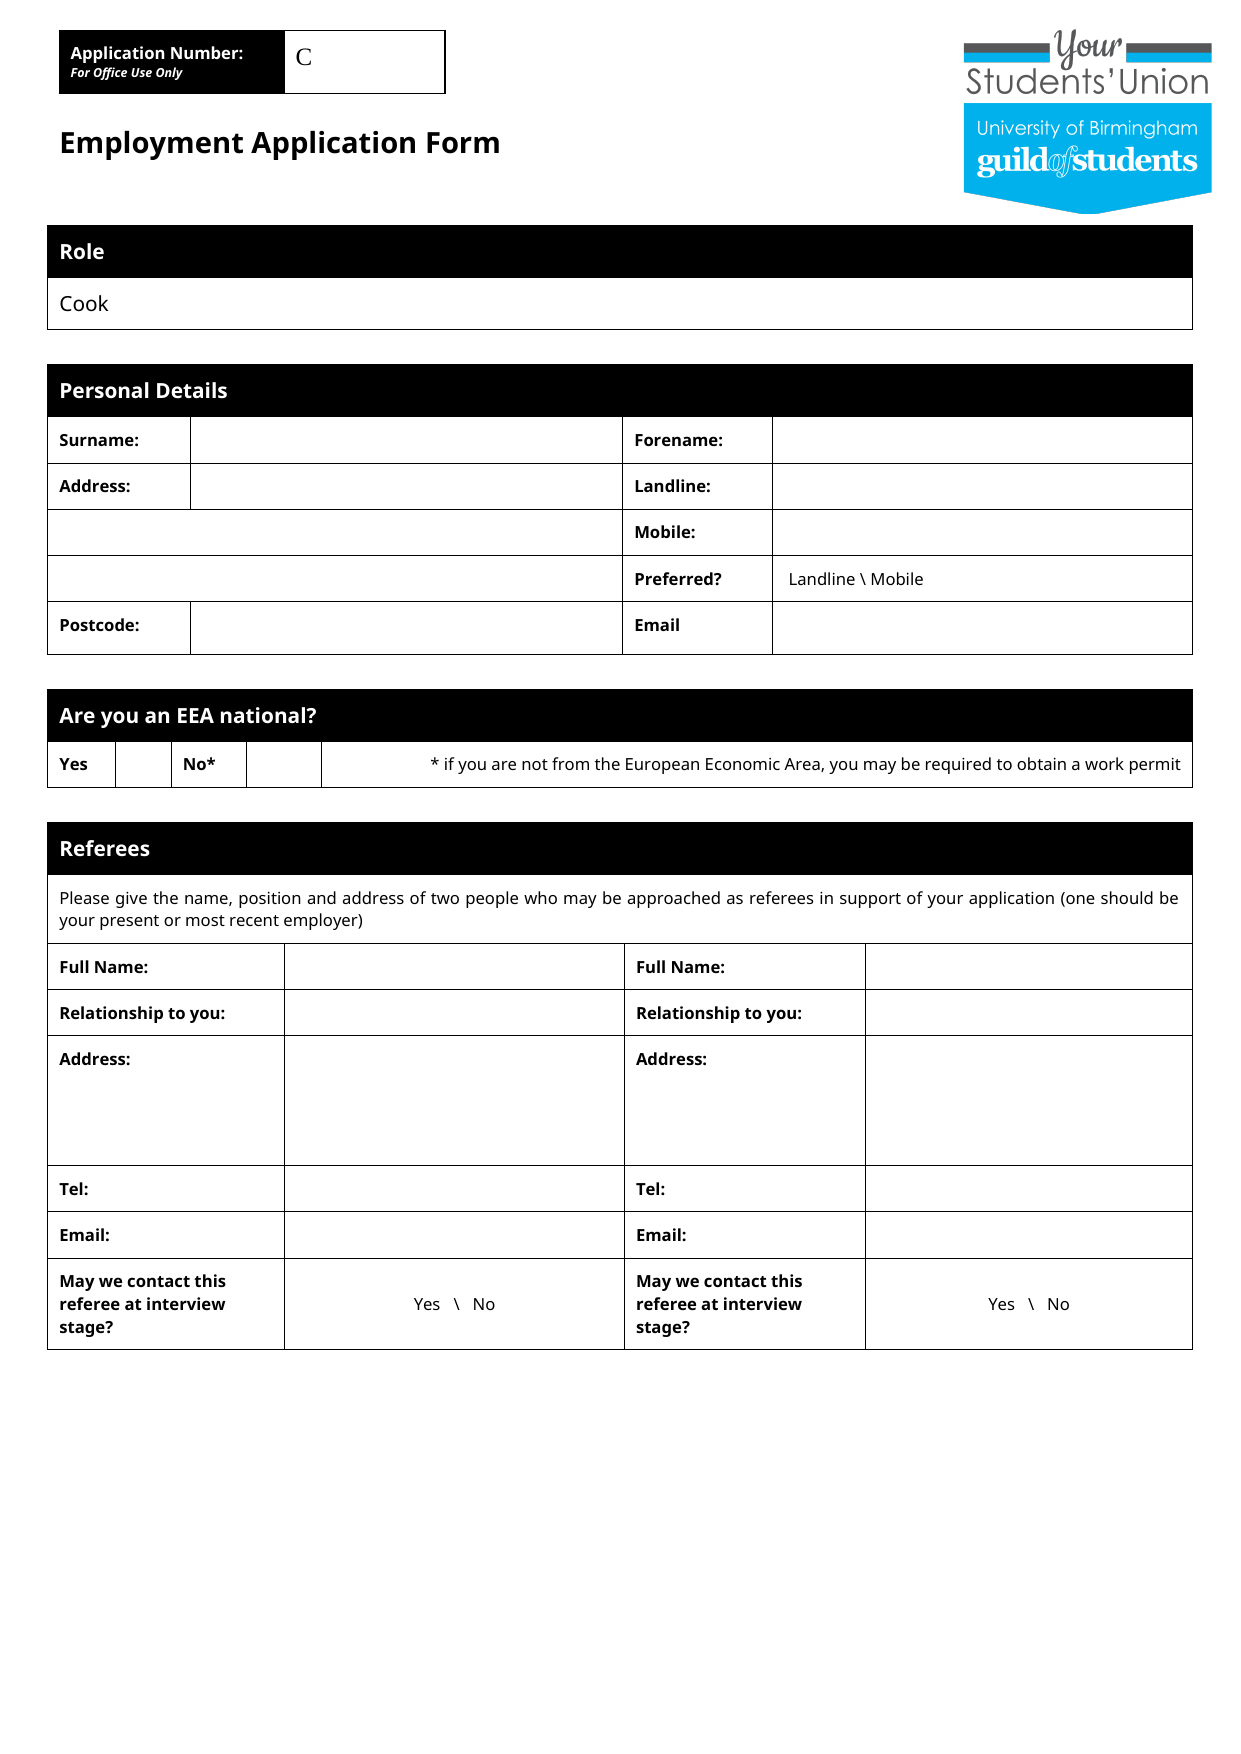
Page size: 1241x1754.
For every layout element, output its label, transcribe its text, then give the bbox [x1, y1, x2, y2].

table_cell [48, 556, 622, 601]
table_cell Tel: [48, 1166, 284, 1211]
table_cell Preferred? [623, 556, 772, 601]
table_cell Full Name: [48, 944, 284, 989]
table_cell [866, 1036, 1192, 1165]
text Employment Application Form [59, 123, 1181, 162]
table_cell [285, 944, 624, 989]
table_cell [285, 1036, 624, 1165]
table_cell Yes \ No [285, 1259, 624, 1349]
table_cell Forename: [623, 417, 772, 462]
table_cell [866, 990, 1192, 1035]
table_cell [866, 944, 1192, 989]
table_cell [191, 464, 622, 509]
table_cell [48, 510, 622, 555]
table_cell [116, 742, 171, 787]
table_cell Yes \ No [866, 1259, 1192, 1349]
table_cell [773, 602, 1192, 653]
table_cell May we contact this referee at interview stage? [625, 1259, 865, 1349]
table_cell Address: [625, 1036, 865, 1165]
table_cell [866, 1212, 1192, 1257]
table_cell Email: [625, 1212, 865, 1257]
table_cell Please give the name, position and address of two people who may be approached as referees in support of your application (one should be your present or most recent employer) [48, 875, 1192, 943]
table_cell Cook [48, 278, 1192, 329]
table_cell [191, 417, 622, 462]
table_cell Yes [48, 742, 115, 787]
table_cell Full Name: [625, 944, 865, 989]
table_cell [285, 1212, 624, 1257]
table_cell [773, 510, 1192, 555]
table_header Referees [48, 823, 1192, 874]
table_cell Relationship to you: [48, 990, 284, 1035]
table_cell [866, 1166, 1192, 1211]
table_cell Surname: [48, 417, 190, 462]
table_cell Email [623, 602, 772, 653]
table_cell Landline \ Mobile [773, 556, 1192, 601]
table_cell Email: [48, 1212, 284, 1257]
table_cell Address: [48, 464, 190, 509]
table_cell [285, 990, 624, 1035]
table_cell Address: [48, 1036, 284, 1165]
table_cell [773, 417, 1192, 462]
table_cell No* [172, 742, 246, 787]
table_cell [773, 464, 1192, 509]
table_header Role [48, 226, 1192, 277]
table_cell [191, 602, 622, 653]
table_cell [285, 1166, 624, 1211]
table_cell May we contact this referee at interview stage? [48, 1259, 284, 1349]
table_header Are you an EEA national? [48, 690, 1192, 741]
table_cell [247, 742, 321, 787]
table_cell Relationship to you: [625, 990, 865, 1035]
table_cell * if you are not from the European Economic Area, you may be required to obtain a work permit [322, 742, 1192, 787]
table_header Personal Details [48, 365, 1192, 416]
table_cell Tel: [625, 1166, 865, 1211]
table_cell Mobile: [623, 510, 772, 555]
table_cell Landline: [623, 464, 772, 509]
table_cell Postcode: [48, 602, 190, 653]
